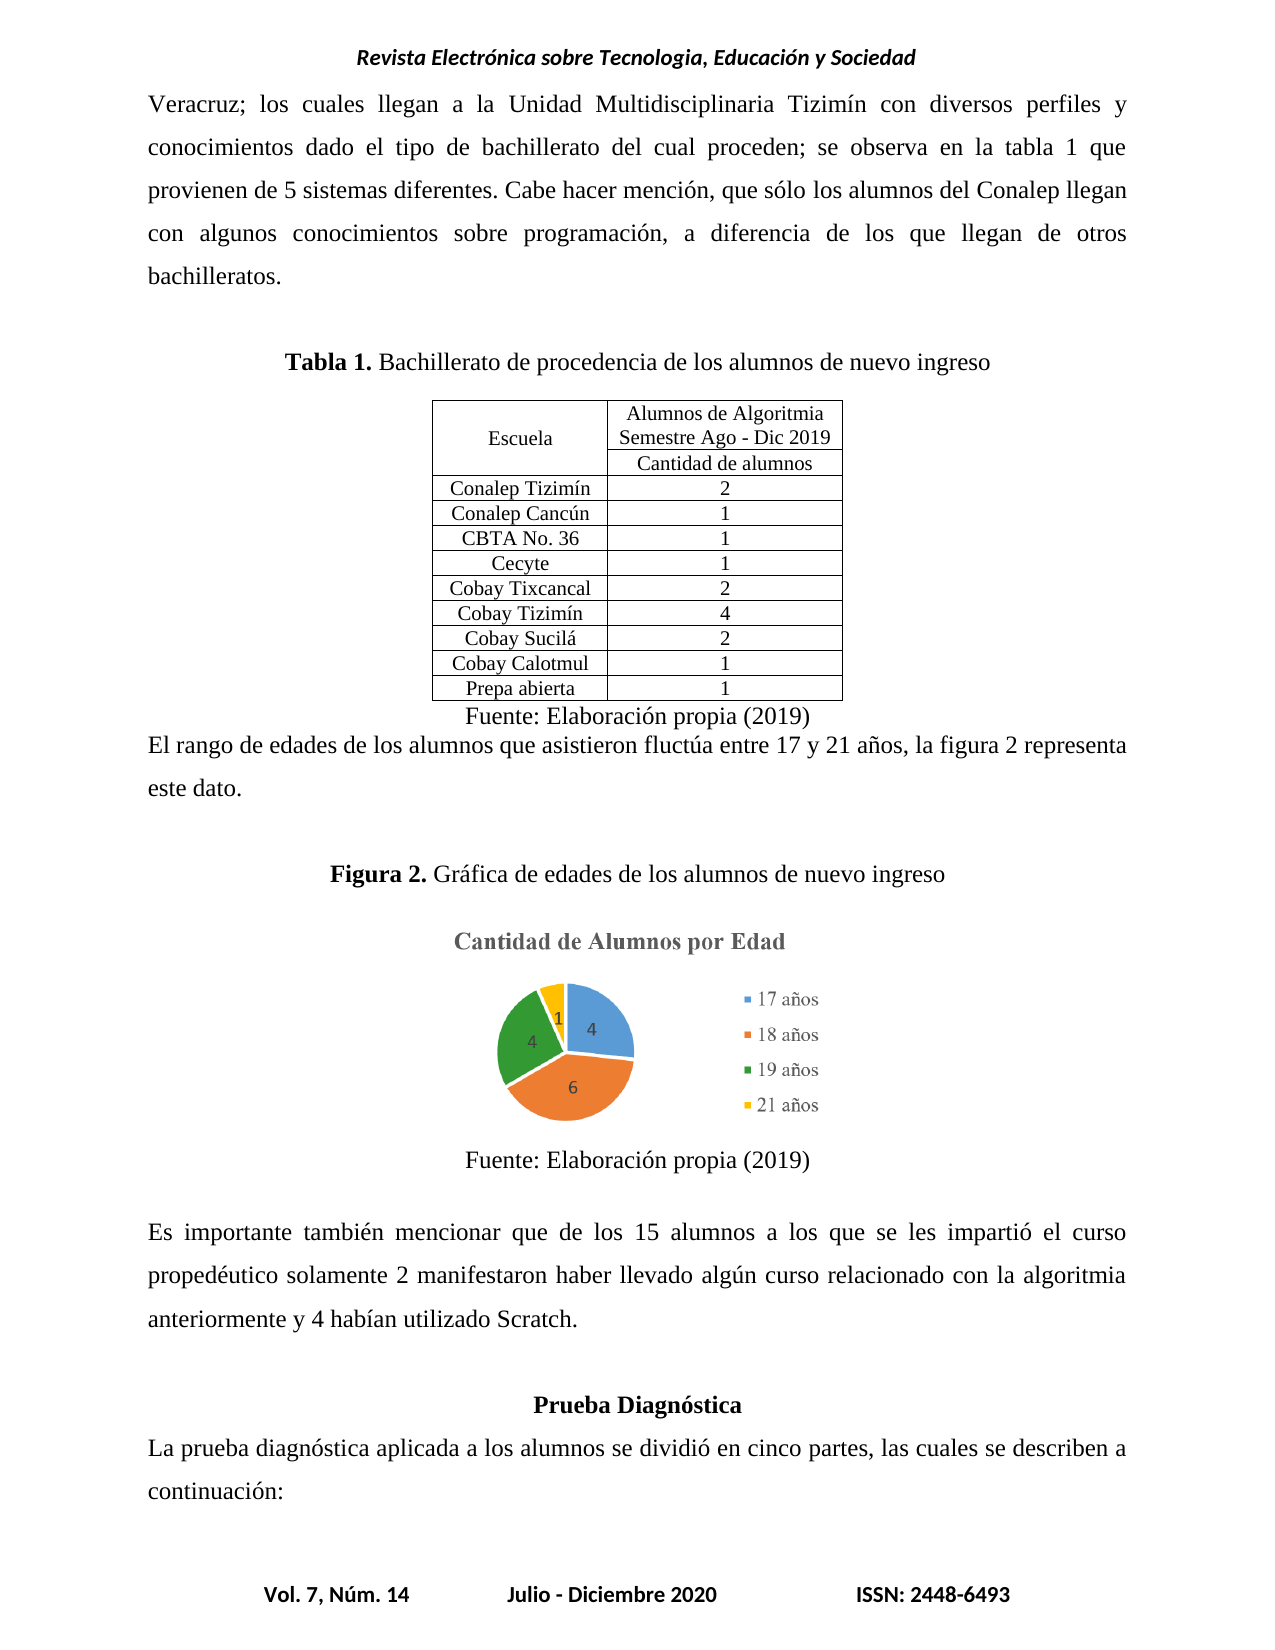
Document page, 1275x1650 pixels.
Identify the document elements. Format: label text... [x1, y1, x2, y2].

picture [454, 931, 821, 1122]
table_cell 2 [608, 476, 842, 499]
text Prueba Diagnóstica [148, 1390, 1127, 1419]
table_cell 2 [608, 626, 842, 650]
text Es importante también mencionar que de los 15 alumnos a los que se les impartió el curso propedéutico solamente 2 manifestaron haber llevado algún curso relacionado con la algoritmia anteriormente y 4 habían utilizado Scratch. [148, 1217, 1127, 1332]
table_header Escuela [433, 401, 607, 474]
table_header Alumnos de Algoritmia Semestre Ago - Dic 2019 [608, 401, 842, 449]
text Fuente: Elaboración propia (2019) [148, 1146, 1127, 1174]
table_cell CBTA No. 36 [433, 526, 607, 550]
table_cell Cobay Calotmul [433, 651, 607, 675]
table_cell Conalep Tizimín [433, 476, 607, 499]
table_cell 4 [608, 601, 842, 625]
text La prueba diagnóstica aplicada a los alumnos se dividió en cinco partes, las cuales se describen a continuación: [148, 1433, 1127, 1505]
table_cell Cobay Tizimín [433, 601, 607, 625]
table_cell Cecyte [433, 551, 607, 575]
table_cell Conalep Cancún [433, 501, 607, 525]
text Fuente: Elaboración propia (2019) [148, 701, 1127, 730]
table_cell Cobay Sucilá [433, 626, 607, 650]
table_cell 1 [608, 526, 842, 550]
table_cell 1 [608, 551, 842, 575]
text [148, 89, 1127, 290]
table_cell 1 [608, 676, 842, 700]
table_cell 1 [608, 651, 842, 675]
text Figura 2. Gráfica de edades de los alumnos de nuevo ingreso [148, 859, 1127, 888]
table_cell Prepa abierta [433, 676, 607, 700]
table_cell 1 [608, 501, 842, 525]
text El rango de edades de los alumnos que asistieron fluctúa entre 17 y 21 años, la figura 2 representa este dato. [148, 730, 1127, 802]
table_cell Cantidad de alumnos [608, 450, 842, 474]
text Tabla 1. Bachillerato de procedencia de los alumnos de nuevo ingreso [148, 347, 1127, 376]
table_cell Cobay Tixcancal [433, 576, 607, 600]
table_cell 2 [608, 576, 842, 600]
